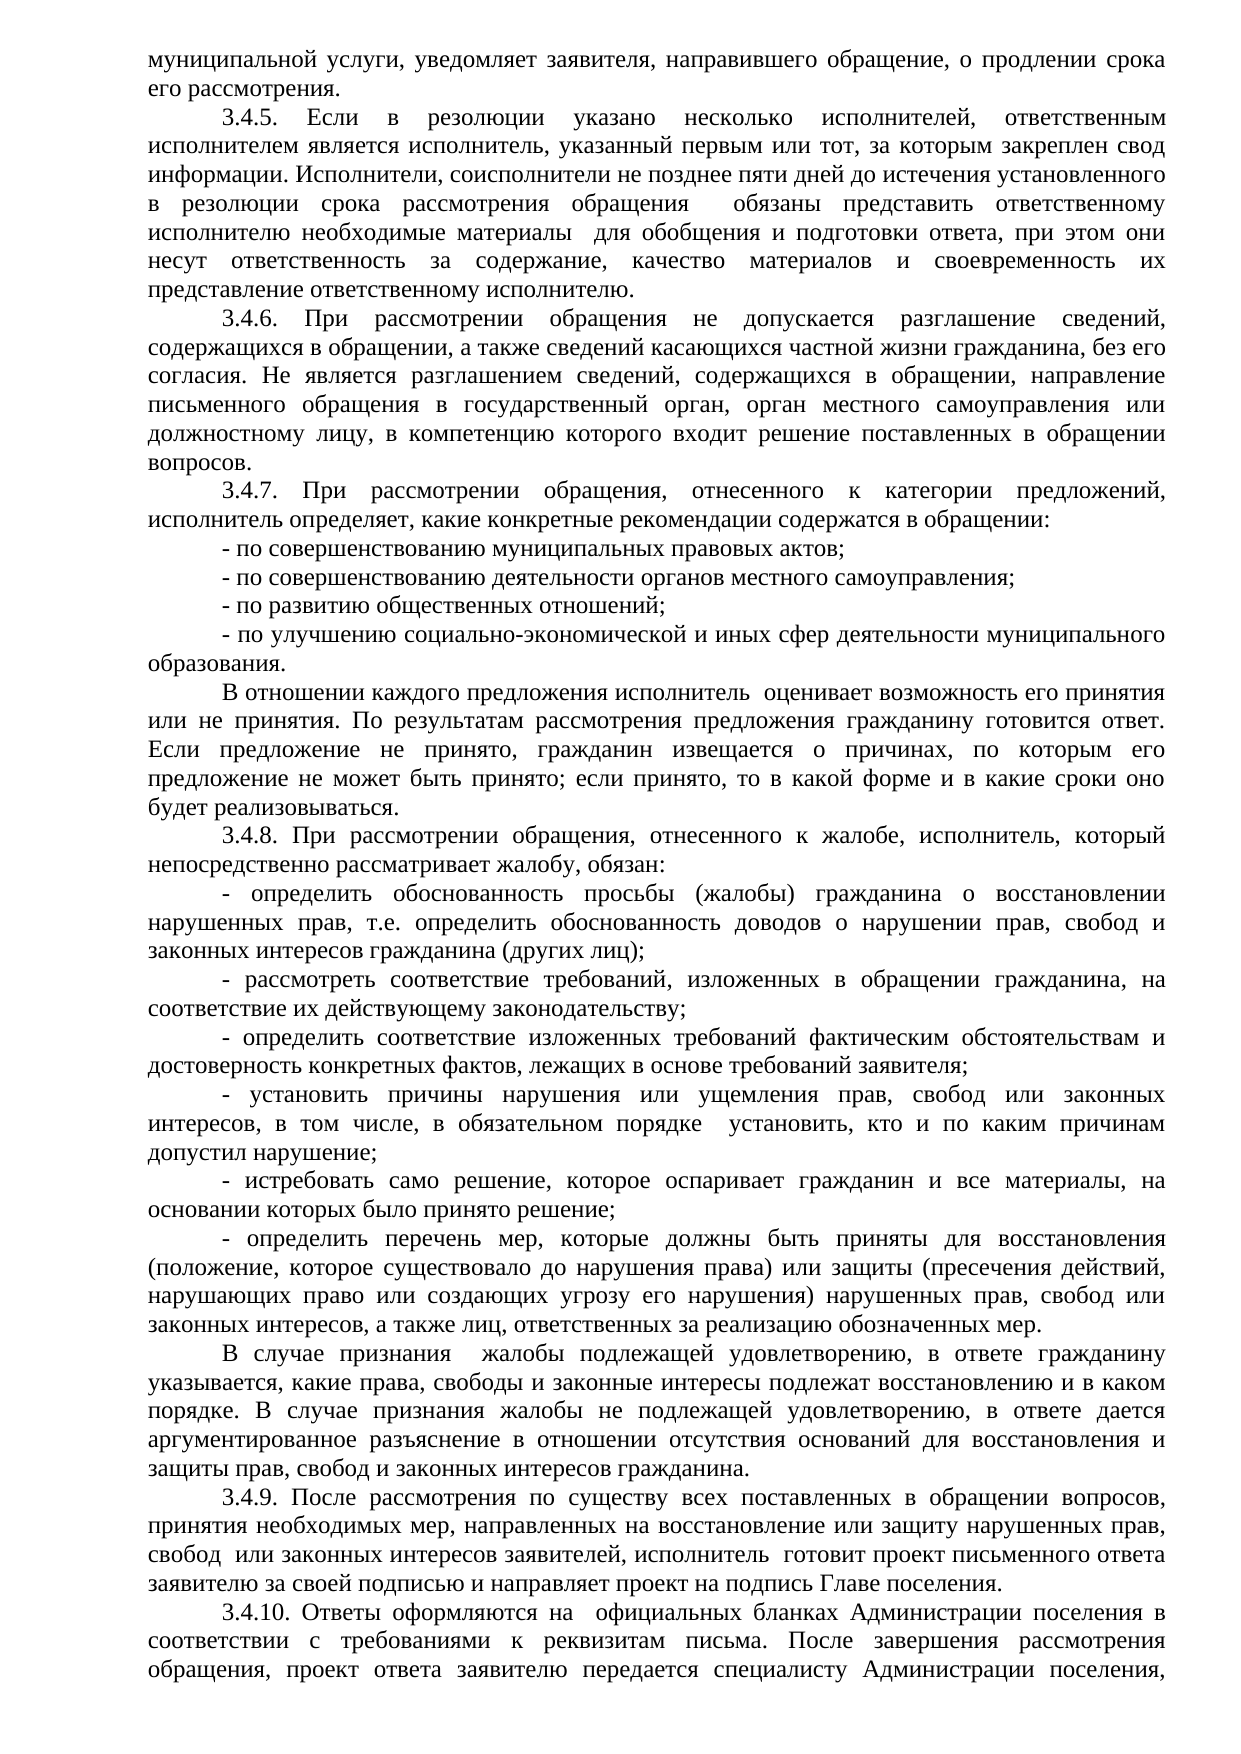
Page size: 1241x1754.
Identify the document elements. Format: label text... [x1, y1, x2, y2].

text - рассмотреть соответствие требований, изложенных в обращении гражданина, на соответствие их действующему законодательству; [148, 964, 1167, 1022]
text 3.4.6. При рассмотрении обращения не допускается разглашение сведений, содержащихся в обращении, а также сведений касающихся частной жизни гражданина, без его согласия. Не является разглашением сведений, содержащихся в обращении, направление письменного обращения в государственный орган, орган местного самоуправления или должностному лицу, в компетенцию которого входит решение поставленных в обращении вопросов. [148, 303, 1167, 476]
text 3.4.9. После рассмотрения по существу всех поставленных в обращении вопросов, принятия необходимых мер, направленных на восстановление или защиту нарушенных прав, свобод или законных интересов заявителей, исполнитель готовит проект письменного ответа заявителю за своей подписью и направляет проект на подпись Главе поселения. [148, 1482, 1167, 1597]
text 3.4.5. Если в резолюции указано несколько исполнителей, ответственным исполнителем является исполнитель, указанный первым или тот, за которым закреплен свод информации. Исполнители, соисполнители не позднее пяти дней до истечения установленного в резолюции срока рассмотрения обращения обязаны представить ответственному исполнителю необходимые материалы для обобщения и подготовки ответа, при этом они несут ответственность за содержание, качество материалов и своевременность их представление ответственному исполнителю. [148, 102, 1167, 303]
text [148, 1597, 1167, 1683]
text - по улучшению социально-экономической и иных сфер деятельности муниципального образования. [148, 619, 1167, 677]
text - истребовать само решение, которое оспаривает гражданин и все материалы, на основании которых было принято решение; [148, 1166, 1167, 1223]
text - определить обоснованность просьбы (жалобы) гражданина о восстановлении нарушенных прав, т.е. определить обоснованность доводов о нарушении прав, свобод и законных интересов гражданина (других лиц); [148, 878, 1167, 964]
text 3.4.8. При рассмотрении обращения, отнесенного к жалобе, исполнитель, который непосредственно рассматривает жалобу, обязан: [148, 821, 1167, 878]
text - определить соответствие изложенных требований фактическим обстоятельствам и достоверность конкретных фактов, лежащих в основе требований заявителя; [148, 1022, 1167, 1079]
text В случае признания жалобы подлежащей удовлетворению, в ответе гражданину указывается, какие права, свободы и законные интересы подлежат восстановлению и в каком порядке. В случае признания жалобы не подлежащей удовлетворению, в ответе дается аргументированное разъяснение в отношении отсутствия оснований для восстановления и защиты прав, свобод и законных интересов гражданина. [148, 1338, 1167, 1482]
text - по совершенствованию муниципальных правовых актов; [148, 533, 1167, 562]
text В отношении каждого предложения исполнитель оценивает возможность его принятия или не принятия. По результатам рассмотрения предложения гражданину готовится ответ. Если предложение не принято, гражданин извещается о причинах, по которым его предложение не может быть принято; если принято, то в какой форме и в какие сроки оно будет реализовываться. [148, 677, 1167, 821]
text - определить перечень мер, которые должны быть приняты для восстановления (положение, которое существовало до нарушения права) или защиты (пресечения действий, нарушающих право или создающих угрозу его нарушения) нарушенных прав, свобод или законных интересов, а также лиц, ответственных за реализацию обозначенных мер. [148, 1223, 1167, 1338]
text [148, 44, 1167, 102]
text - установить причины нарушения или ущемления прав, свобод или законных интересов, в том числе, в обязательном порядке установить, кто и по каким причинам допустил нарушение; [148, 1079, 1167, 1166]
text - по совершенствованию деятельности органов местного самоуправления; [148, 562, 1167, 591]
text 3.4.7. При рассмотрении обращения, отнесенного к категории предложений, исполнитель определяет, какие конкретные рекомендации содержатся в обращении: [148, 476, 1167, 533]
text - по развитию общественных отношений; [148, 591, 1167, 619]
